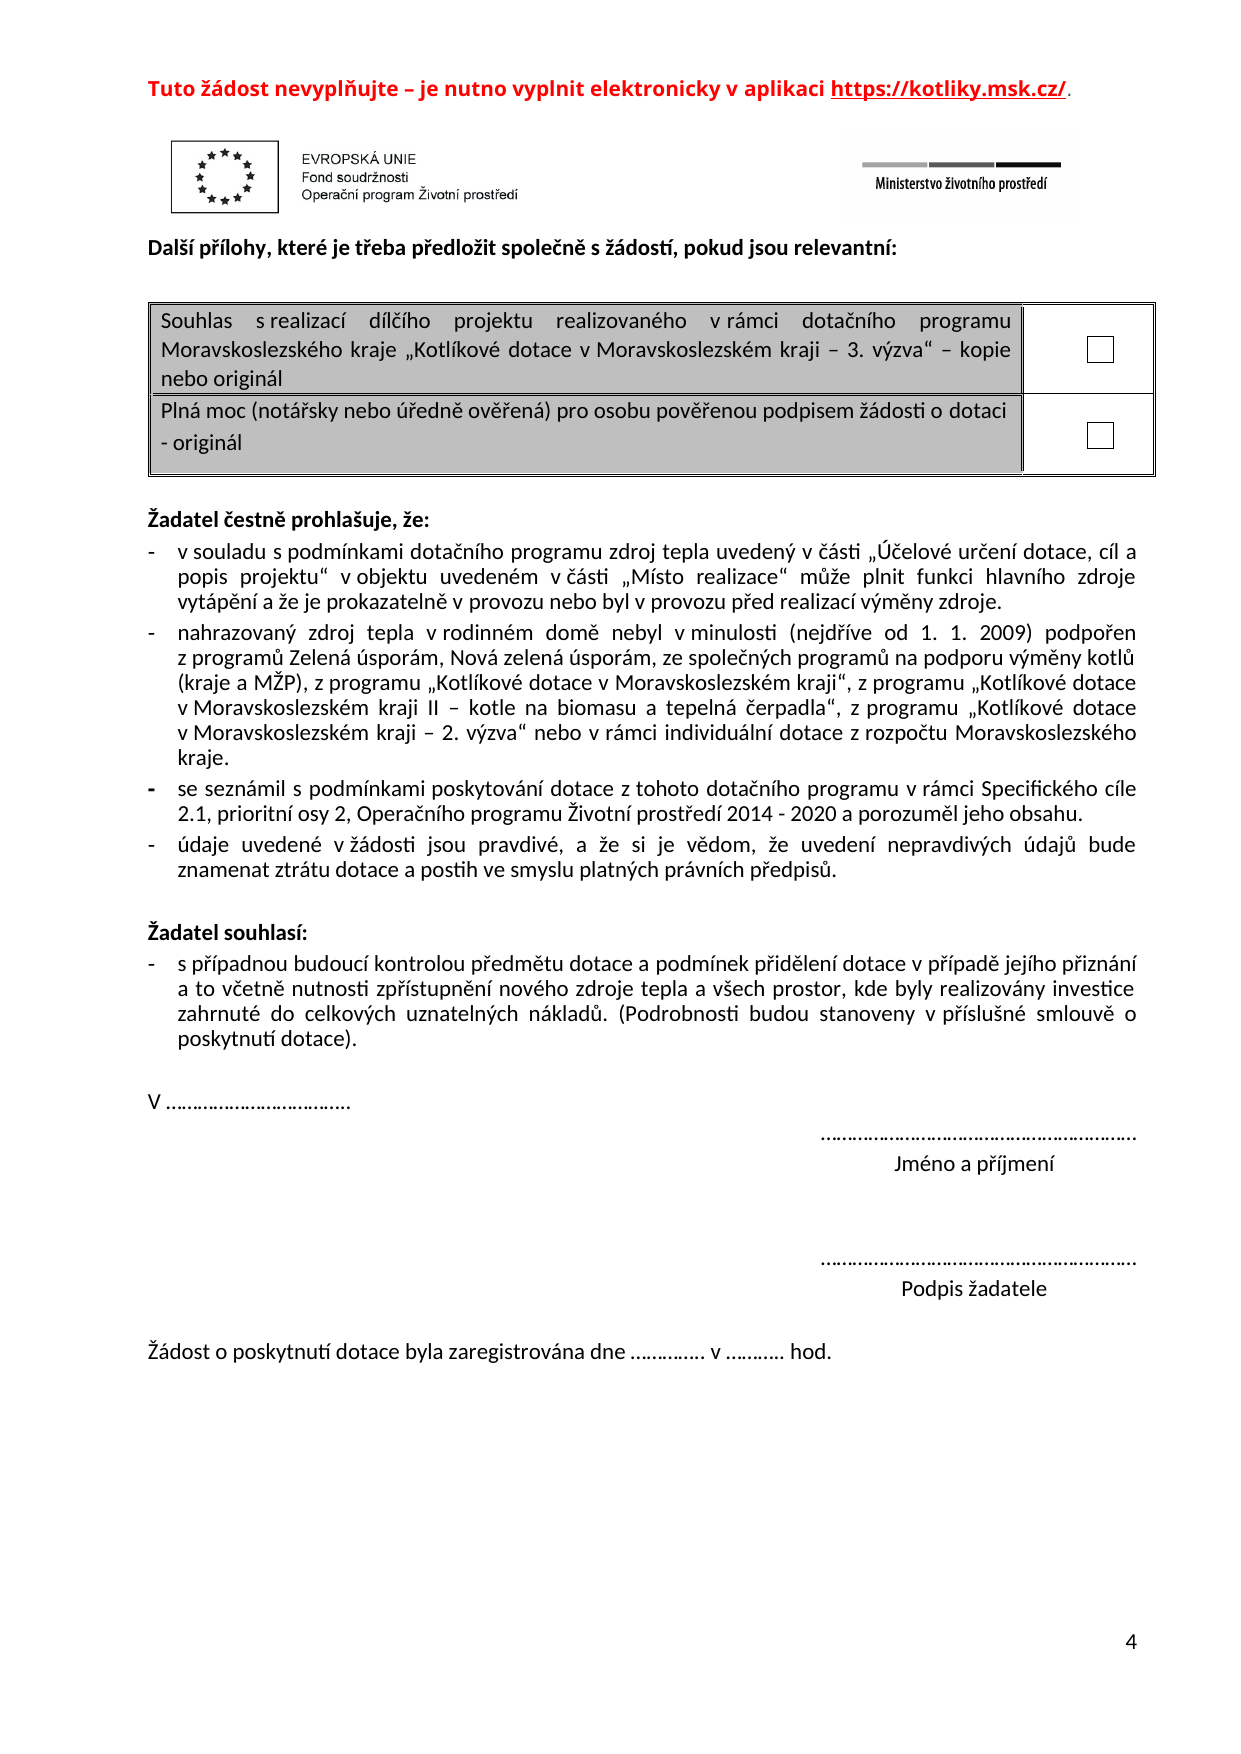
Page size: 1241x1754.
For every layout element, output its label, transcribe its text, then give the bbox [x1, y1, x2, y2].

picture [843, 133, 1080, 173]
text Podpis žadatele [148, 1277, 1137, 1302]
table_cell Plná moc (notářsky nebo úředně ověřená) pro osobu pověřenou podpisem žádosti o dotaci - originál [151, 393, 1023, 473]
text V …………………………….. [148, 1089, 1137, 1114]
text Žadatel čestně prohlašuje, že: [148, 508, 1137, 533]
text …………………………………………………… [148, 1245, 1137, 1270]
list v souladu s podmínkami dotačního programu zdroj tepla uvedený v části „Účelové určení dotace, cíl a popis projektu“ v objektu uvedeném v části „Místo realizace“ může plnit funkci hlavního zdroje vytápění a že je prokazatelně v provozu nebo byl v provozu před realizací výměny zdroje. [148, 539, 1137, 614]
list se seznámil s podmínkami poskytování dotace z tohoto dotačního programu v rámci Specifického cíle 2.1, prioritní osy 2, Operačního programu Životní prostředí 2014 - 2020 a porozuměl jeho obsahu. [148, 777, 1137, 827]
text Žádost o poskytnutí dotace byla zaregistrována dne ………….. v ……….. hod. [148, 1339, 1137, 1364]
text Jméno a příjmení [148, 1152, 1137, 1177]
table_cell [1023, 394, 1153, 473]
table_header Souhlas s realizací dílčího projektu realizovaného v rámci dotačního programu Moravskoslezského kraje „Kotlíkové dotace v Moravskoslezském kraji – 3. výzva“ – kopie nebo originál [149, 303, 1023, 393]
table_header [1023, 305, 1153, 393]
text Žadatel souhlasí: [148, 920, 1137, 945]
text Další přílohy, které je třeba předložit společně s žádostí, pokud jsou relevantní: [148, 173, 1137, 261]
text …………………………………………………… [148, 1120, 1137, 1145]
list nahrazovaný zdroj tepla v rodinném domě nebyl v minulosti (nejdříve od 1. 1. 2009) podpořen z programů Zelená úsporám, Nová zelená úsporám, ze společných programů na podporu výměny kotlů (kraje a MŽP), z programu „Kotlíkové dotace v Moravskoslezském kraji“, z programu „Kotlíkové dotace v Moravskoslezském kraji II – kotle na biomasu a tepelná čerpadla“, z programu „Kotlíkové dotace v Moravskoslezském kraji – 2. výzva“ nebo v rámci individuální dotace z rozpočtu Moravskoslezského kraje. [148, 620, 1137, 770]
picture [158, 133, 572, 173]
list s případnou budoucí kontrolou předmětu dotace a podmínek přidělení dotace v případě jejího přiznání a to včetně nutnosti zpřístupnění nového zdroje tepla a všech prostor, kde byly realizovány investice zahrnuté do celkových uznatelných nákladů. (Podrobnosti budou stanoveny v příslušné smlouvě o poskytnutí dotace). [148, 952, 1137, 1052]
list údaje uvedené v žádosti jsou pravdivé, a že si je vědom, že uvedení nepravdivých údajů bude znamenat ztrátu dotace a postih ve smyslu platných právních předpisů. [148, 833, 1137, 883]
